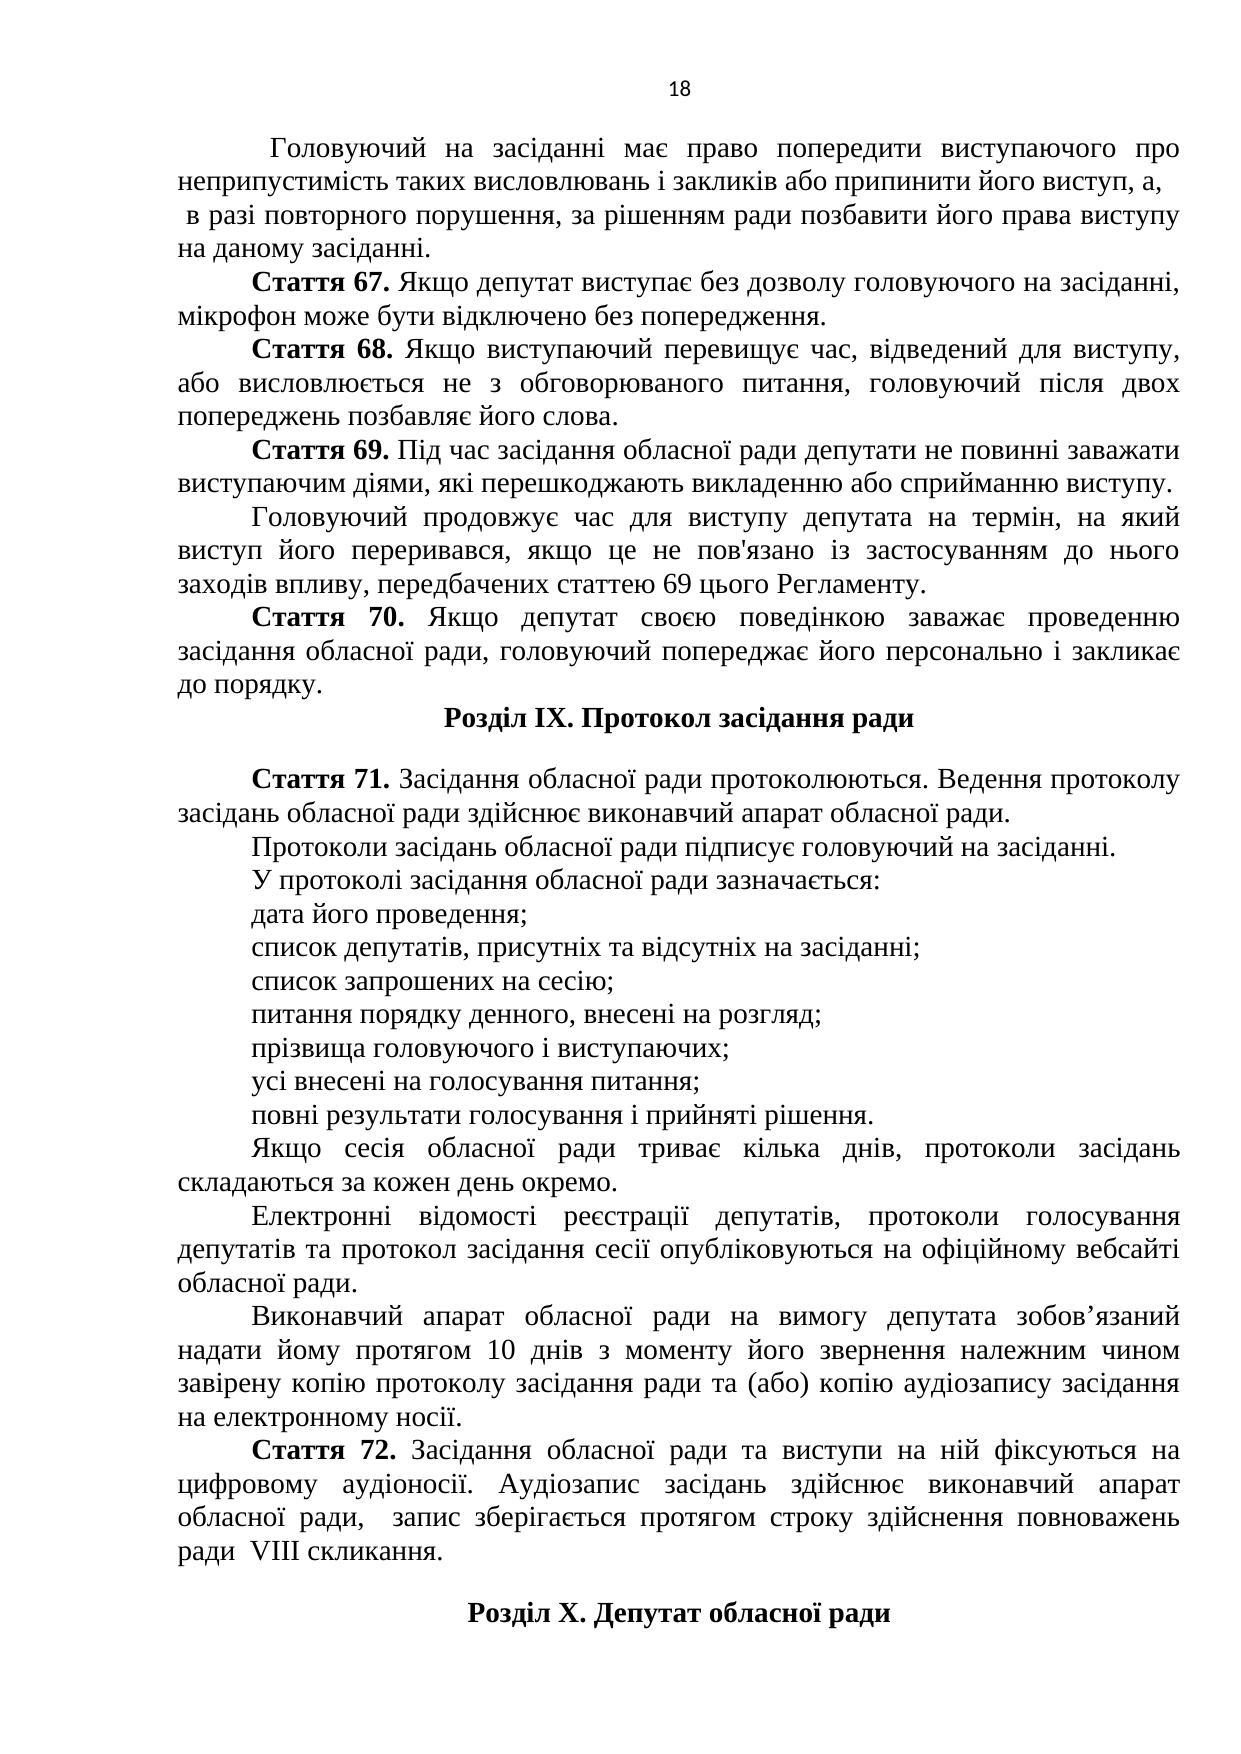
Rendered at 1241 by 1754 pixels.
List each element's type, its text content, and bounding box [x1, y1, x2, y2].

text Стаття 68. Якщо виступаючий перевищує час, відведений для виступу, або висловлюється не з обговорюваного питання, головуючий після двох попереджень позбавляє його слова. [177, 331, 1181, 432]
text Виконавчий апарат обласної ради на вимогу депутата зобов’язаний надати йому протягом 10 днів з моменту його звернення належним чином завірену копію протоколу засідання ради та (або) копію аудіозапису засідання на електронному носії. [177, 1298, 1181, 1432]
text Стаття 71. Засідання обласної ради протоколюються. Ведення протоколу засідань обласної ради здійснює виконавчий апарат обласної ради. [177, 762, 1181, 829]
text Головуючий на засіданні має право попередити виступаючого про неприпустимість таких висловлювань і закликів або припинити його виступ, а, [177, 130, 1181, 197]
text в разі повторного порушення, за рішенням ради позбавити його права виступу на даному засіданні. [177, 197, 1181, 264]
text прізвища головуючого і виступаючих; [177, 1030, 1181, 1063]
text Стаття 70. Якщо депутат своєю поведінкою заважає проведенню засідання обласної ради, головуючий попереджає його персонально і закликає до порядку. [177, 599, 1181, 700]
text Якщо сесія обласної ради триває кілька днів, протоколи засідань складаються за кожен день окремо. [177, 1131, 1181, 1198]
text У протоколі засідання обласної ради зазначається: [177, 862, 1181, 896]
text дата його проведення; [177, 896, 1181, 929]
text питання порядку денного, внесені на розгляд; [177, 996, 1181, 1030]
text Головуючий продовжує час для виступу депутата на термін, на який виступ його переривався, якщо це не пов'язано із застосуванням до нього заходів впливу, передбачених статтею 69 цього Регламенту. [177, 499, 1181, 599]
text Протоколи засідань обласної ради підписує головуючий на засіданні. [177, 829, 1181, 862]
text усі внесені на голосування питання; [177, 1063, 1181, 1097]
text Розділ X. Депутат обласної ради [177, 1595, 1181, 1628]
text Стаття 67. Якщо депутат виступає без дозволу головуючого на засіданні, мікрофон може бути відключено без попередження. [177, 264, 1181, 331]
text повні результати голосування і прийняті рішення. [177, 1097, 1181, 1131]
text Розділ IX. Протокол засідання ради [177, 700, 1181, 734]
text Електронні відомості реєстрації депутатів, протоколи голосування депутатів та протокол засідання сесії опубліковуються на офіційному вебсайті обласної ради. [177, 1198, 1181, 1298]
text Стаття 69. Під час засідання обласної ради депутати не повинні заважати виступаючим діями, які перешкоджають викладенню або сприйманню виступу. [177, 432, 1181, 499]
text список депутатів, присутніх та відсутніх на засіданні; [177, 929, 1181, 963]
text список запрошених на сесію; [177, 963, 1181, 996]
text Стаття 72. Засідання обласної ради та виступи на ній фіксуються на цифровому аудіоносії. Аудіозапис засідань здійснює виконавчий апарат обласної ради, запис зберігається протягом строку здійснення повноважень ради VІІІ скликання. [177, 1432, 1181, 1567]
